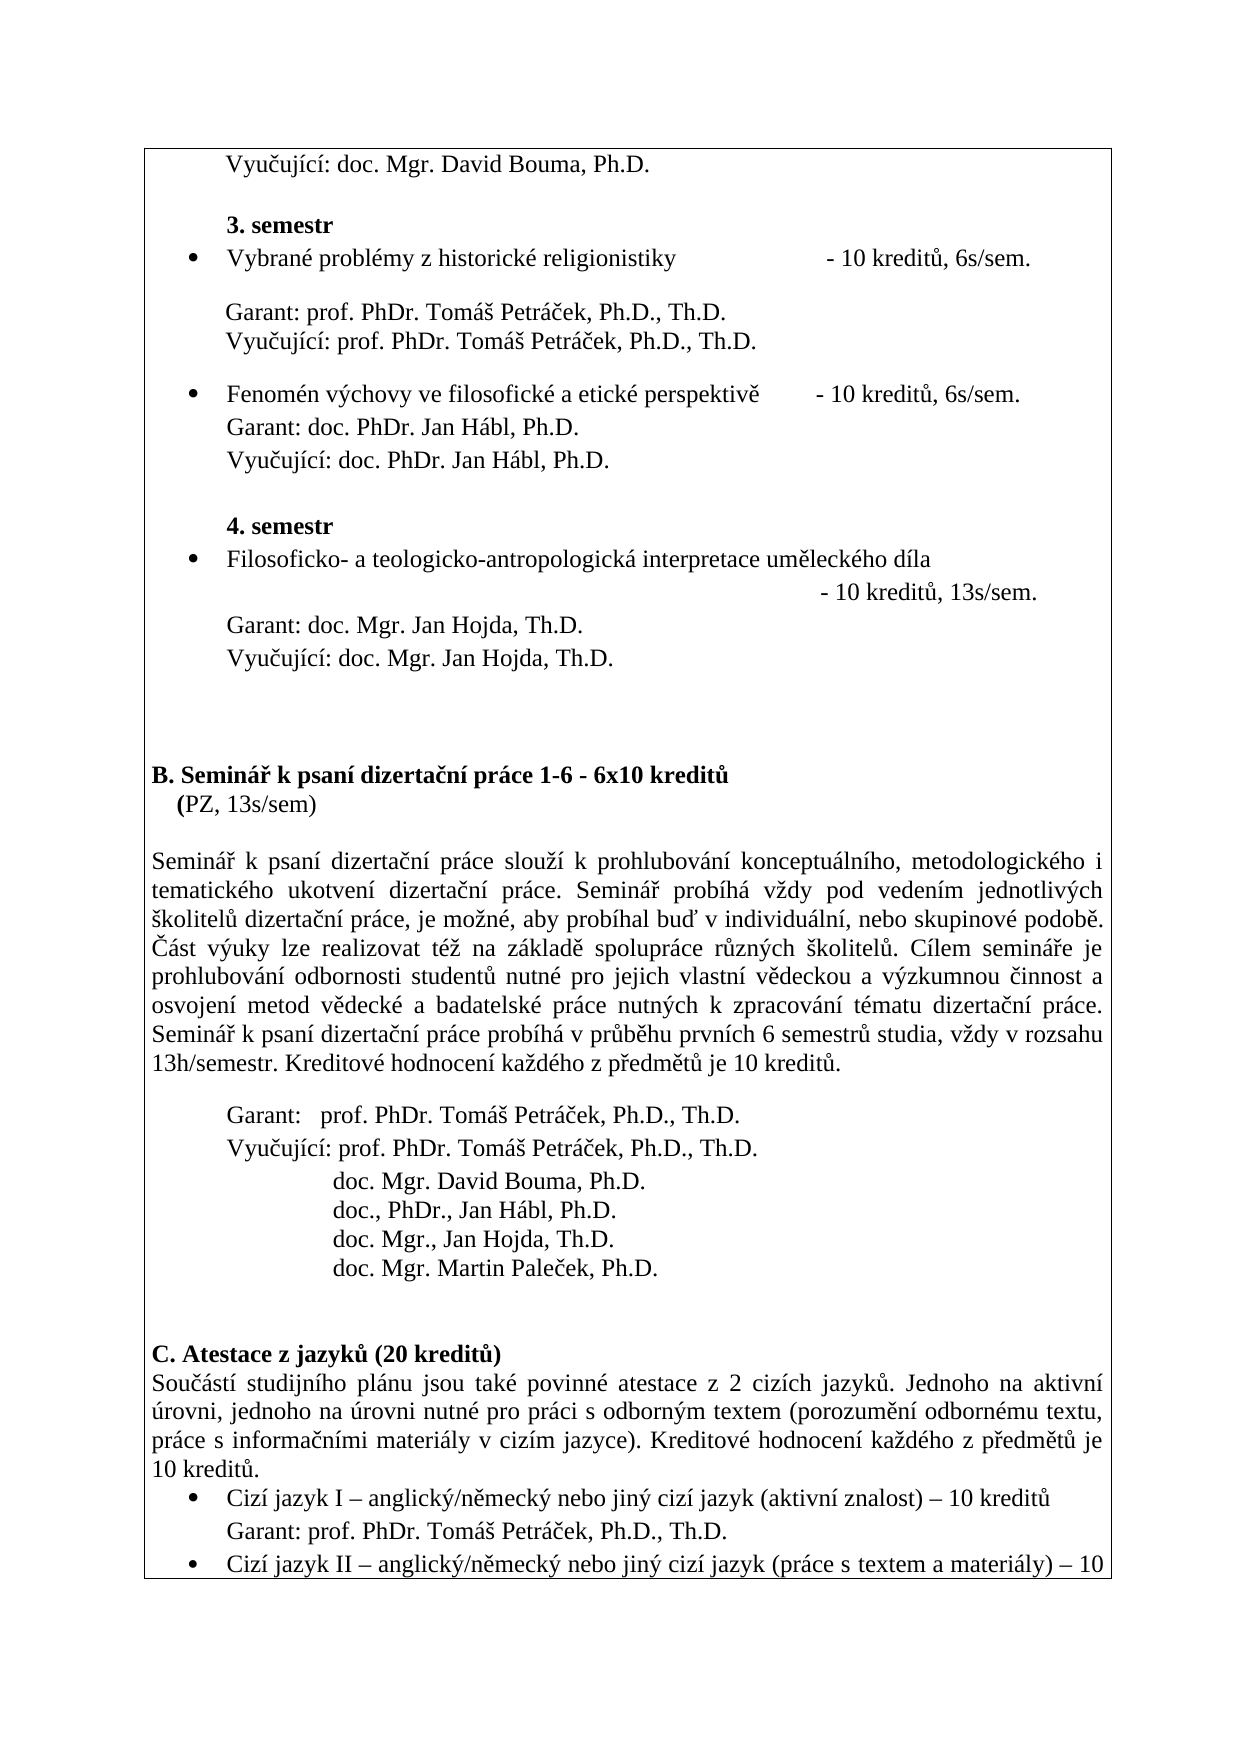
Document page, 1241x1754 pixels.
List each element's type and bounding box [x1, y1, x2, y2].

table_cell [145, 149, 1111, 1577]
